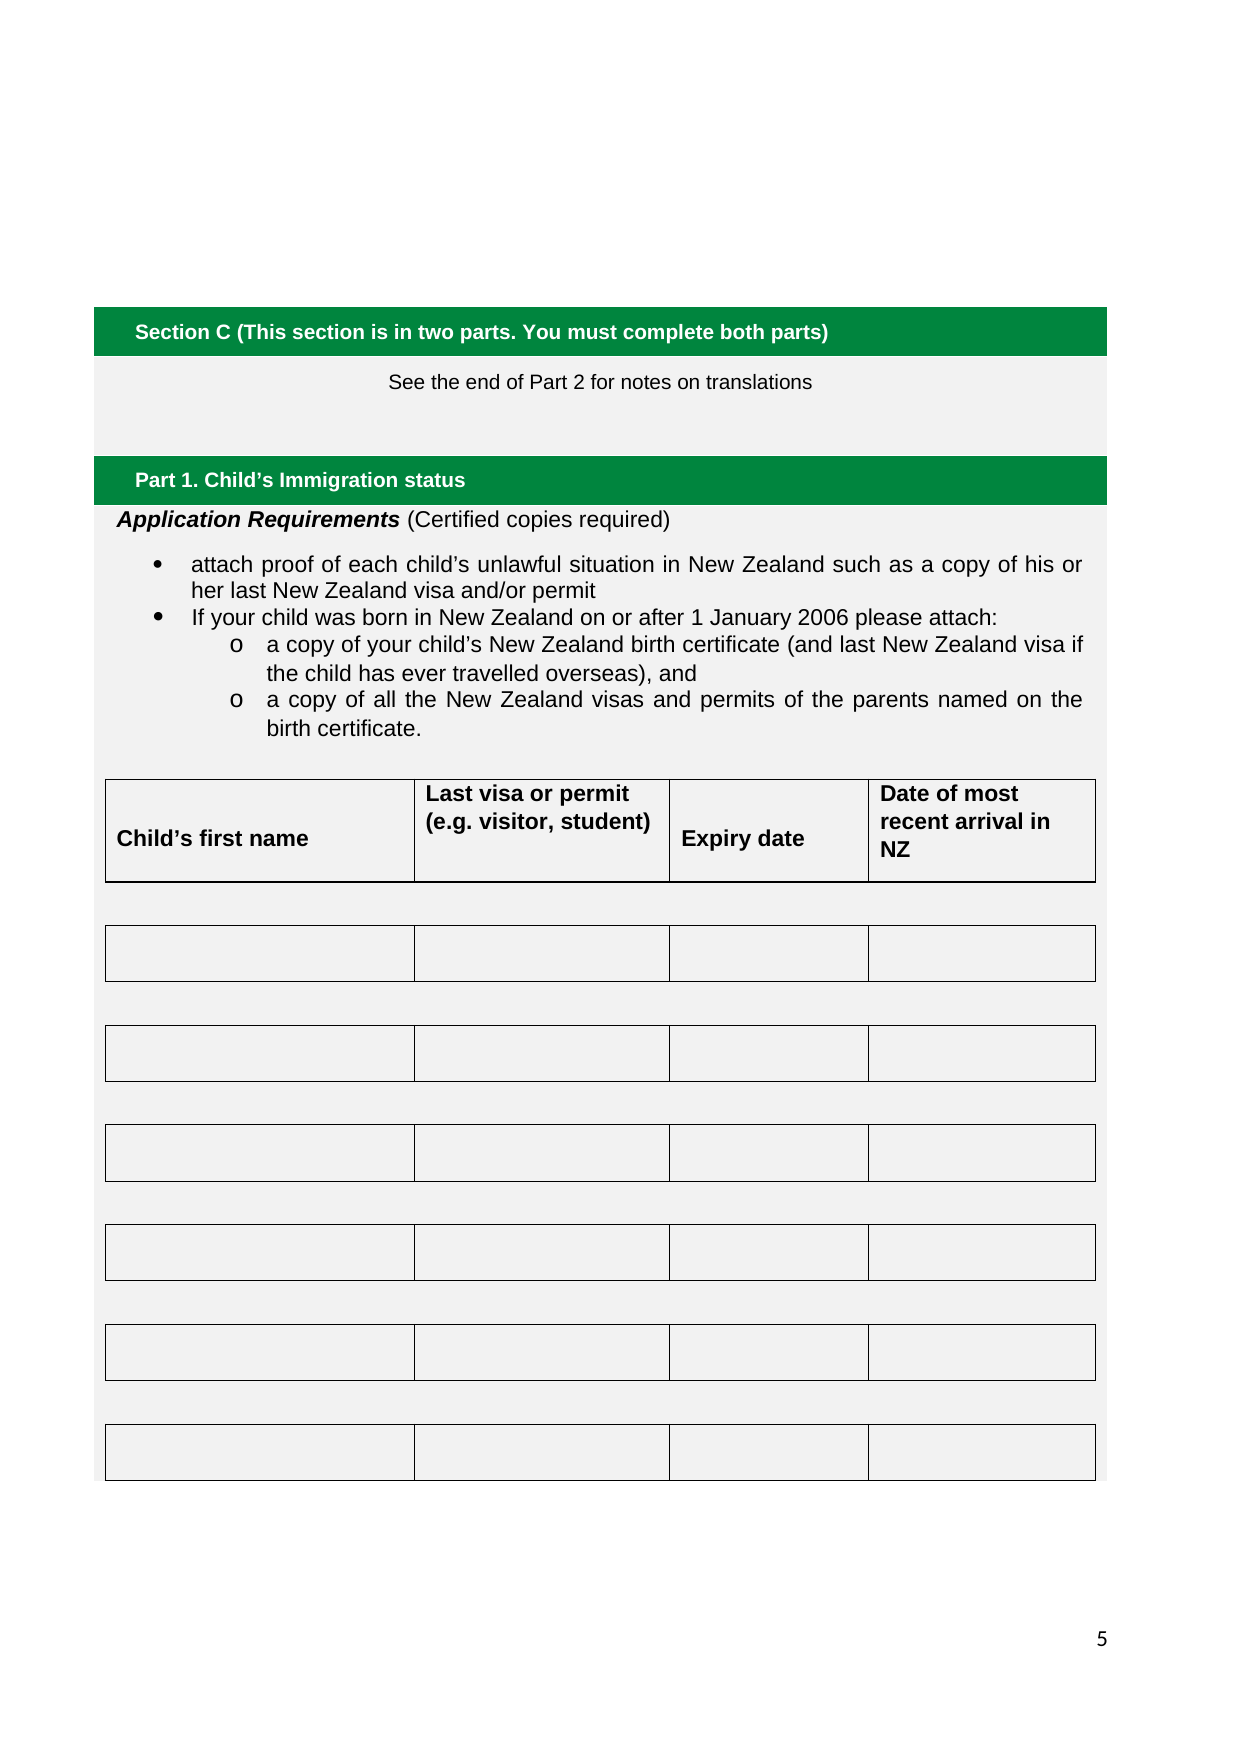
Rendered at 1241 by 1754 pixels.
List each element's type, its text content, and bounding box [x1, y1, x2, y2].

table_cell Part 1. Child’s Immigration status [94, 456, 1107, 505]
table_cell See the end of Part 2 for notes on translations [94, 357, 1107, 455]
table_cell [94, 506, 1107, 1481]
table_header Section C (This section is in two parts. You must complete both parts) [94, 307, 1107, 356]
